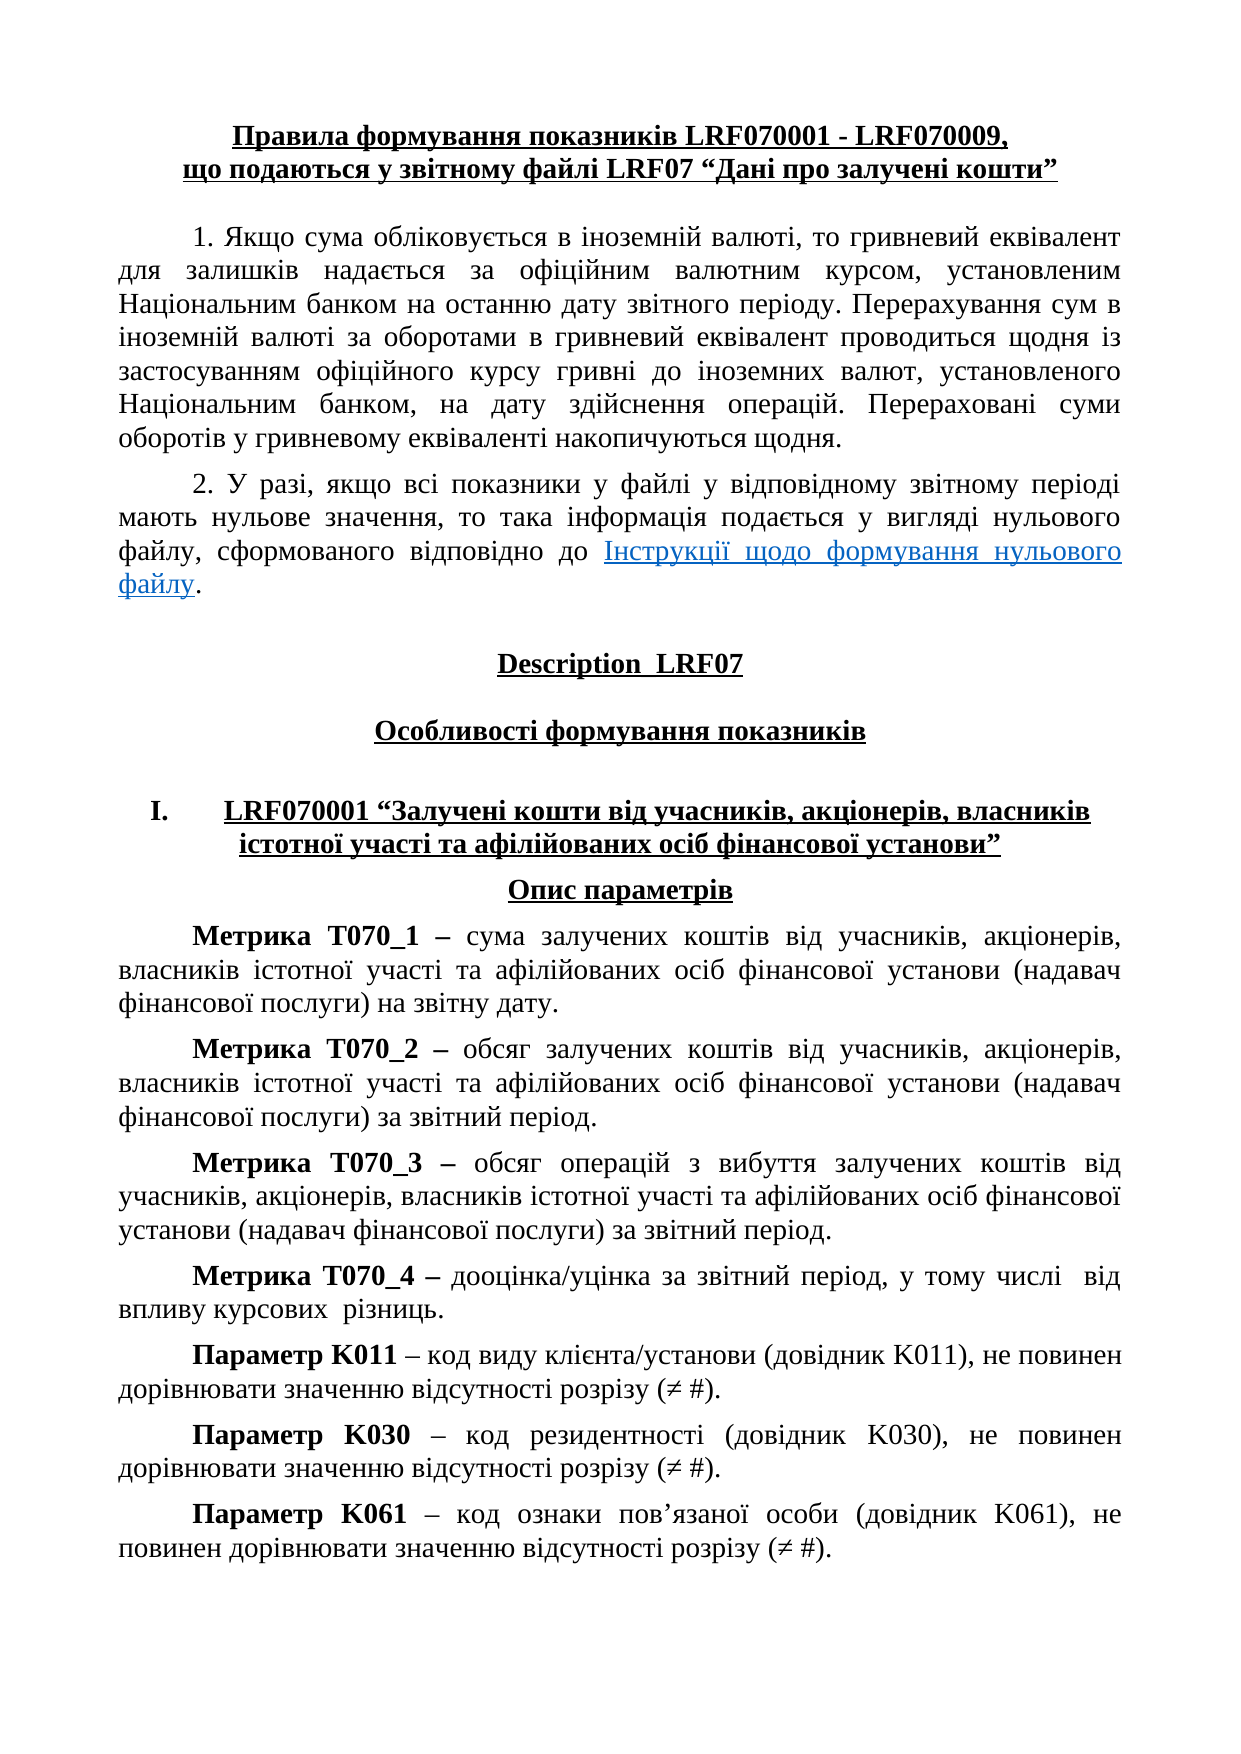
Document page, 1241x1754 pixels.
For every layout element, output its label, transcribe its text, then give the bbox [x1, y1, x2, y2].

text Метрика T070_4 – дооцінка/уцінка за звітний період, у тому числі від впливу курсових різниць. [118, 1258, 1122, 1325]
text Особливості формування показників [118, 713, 1122, 747]
text Метрика T070_1 – сума залучених коштів від учасників, акціонерів, власників істотної участі та афілійованих осіб фінансової установи (надавач фінансової послуги) на звітну дату. [118, 918, 1122, 1019]
text Метрика T070_2 – обсяг залучених коштів від учасників, акціонерів, власників істотної участі та афілійованих осіб фінансової установи (надавач фінансової послуги) за звітний період. [118, 1032, 1122, 1132]
text Метрика T070_3 – обсяг операцій з вибуття залучених коштів від учасників, акціонерів, власників істотної участі та афілійованих осіб фінансової установи (надавач фінансової послуги) за звітний період. [118, 1145, 1122, 1245]
text що подаються у звітному файлі LRF07 “Дані про залучені кошти” [118, 152, 1122, 185]
text 1. Якщо сума обліковується в іноземній валюті, то гривневий еквівалент для залишків надається за офіційним валютним курсом, установленим Національним банком на останню дату звітного періоду. Перерахування сум в іноземній валюті за оборотами в гривневий еквівалент проводиться щодня із застосуванням офіційного курсу гривні до іноземних валют, установленого Національним банком, на дату здійснення операцій. Перераховані суми оборотів у гривневому еквіваленті накопичуються щодня. [118, 219, 1122, 453]
text Параметр K061 – код ознаки пов’язаної особи (довідник K061), не повинен дорівнювати значенню відсутності розрізу (≠ #). [118, 1497, 1122, 1564]
text Description_LRF07 [118, 646, 1122, 680]
text 2. У разі, якщо всі показники у файлі у відповідному звітному періоді мають нульове значення, то така інформація подається у вигляді нульового файлу, сформованого відповідно до Інструкції щодо формування нульового файлу. [118, 466, 1122, 600]
list Опис параметрів [118, 872, 1122, 906]
text Параметр K011 – код виду клієнта/установи (довідник K011), не повинен дорівнювати значенню відсутності розрізу (≠ #). [118, 1337, 1122, 1404]
text Параметр K030 – код резидентності (довідник K030), не повинен дорівнювати значенню відсутності розрізу (≠ #). [118, 1417, 1122, 1484]
text Правила формування показників LRF070001 - LRF070009, [118, 118, 1122, 152]
list LRF070001 “Залучені кошти від учасників, акціонерів, власників істотної участі та афілійованих осіб фінансової установи” [118, 793, 1122, 860]
